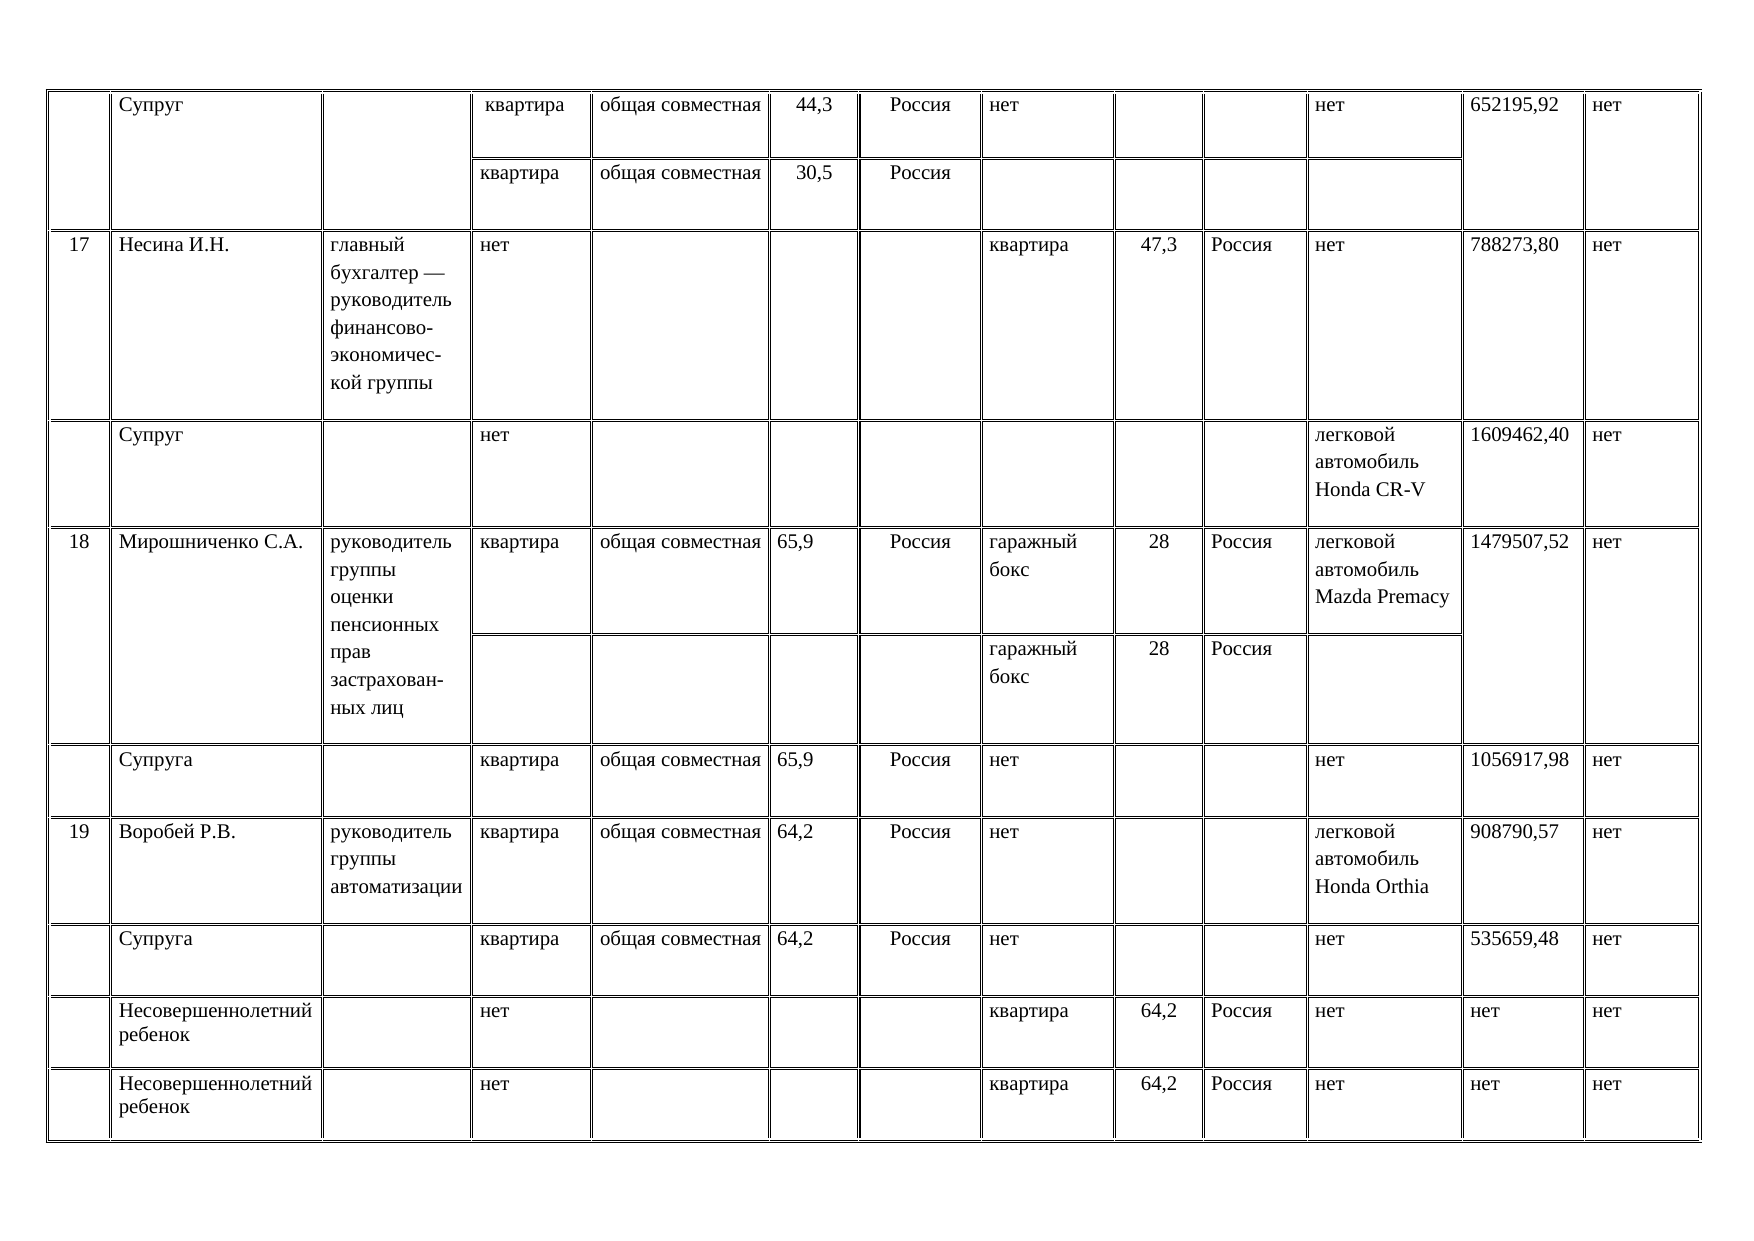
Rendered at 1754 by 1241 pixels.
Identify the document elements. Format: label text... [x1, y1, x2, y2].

table_cell [1205, 160, 1306, 229]
table_cell [771, 422, 857, 526]
table_cell [861, 636, 980, 743]
table_cell 65,9 [771, 746, 857, 816]
table_cell Россия [861, 819, 980, 923]
table_cell 1479507,52 [1464, 529, 1583, 743]
table_cell [473, 636, 590, 743]
table_cell нет [1307, 1070, 1462, 1139]
table_cell [983, 160, 1113, 229]
table_cell гаражный бокс [983, 636, 1113, 743]
table_cell нет [1309, 232, 1461, 419]
table_cell общая совместная [592, 92, 769, 157]
table_cell 64,2 [771, 926, 857, 995]
table_cell [592, 1070, 769, 1139]
table_cell нет [1586, 926, 1698, 995]
table_cell [323, 90, 472, 229]
table_cell квартира [473, 529, 590, 633]
table_cell нет [1309, 926, 1461, 995]
table_cell нет [1586, 529, 1698, 743]
table_cell [593, 636, 768, 743]
table_cell нет [981, 92, 1114, 157]
table_cell [1116, 746, 1202, 816]
table_cell квартира [473, 926, 590, 995]
table_cell [771, 998, 857, 1067]
table_cell 535659,48 [1464, 926, 1583, 995]
table_cell 64,2 [771, 819, 857, 923]
table_cell квартира [472, 90, 592, 157]
table_cell [1205, 819, 1306, 923]
table_cell нет [1584, 90, 1700, 229]
table_cell [1205, 422, 1306, 526]
table_cell [1115, 92, 1203, 157]
table_cell 44,3 [769, 90, 859, 157]
table_cell [49, 923, 109, 995]
table_cell нет [1586, 998, 1698, 1067]
table_cell 65,9 [771, 529, 857, 633]
table_cell общая совместная [593, 529, 768, 633]
table_cell нет [1584, 1067, 1700, 1139]
table_cell руководитель группы оценки пенсионных прав застрахован-ных лиц [324, 529, 470, 743]
table_cell Супруг [112, 422, 321, 526]
table_cell Россия [861, 529, 980, 633]
table_cell 652195,92 [1463, 92, 1584, 229]
table_cell Супруг [111, 92, 322, 229]
table_cell [1116, 422, 1202, 526]
table_cell [861, 998, 980, 1067]
table_cell [47, 1067, 111, 1139]
table_cell [593, 422, 768, 526]
table_cell Воробей Р.В. [112, 819, 321, 923]
table_cell общая совместная [593, 746, 768, 816]
table_cell нет [1586, 819, 1698, 923]
table_cell Несина И.Н. [112, 232, 321, 419]
table_cell [771, 636, 857, 743]
table_cell нет [1307, 92, 1462, 157]
table_cell [47, 743, 111, 816]
table_cell Россия [1203, 1070, 1307, 1139]
table_cell квартира [473, 160, 590, 229]
table_cell [323, 1067, 472, 1139]
table_cell нет [1586, 746, 1698, 816]
table_cell [1116, 160, 1202, 229]
table_cell [324, 998, 470, 1067]
table_cell нет [983, 746, 1113, 816]
table_cell Россия [861, 160, 980, 229]
table_cell Россия [1205, 529, 1306, 633]
table_cell нет [1463, 1070, 1584, 1139]
table_cell нет [1309, 746, 1461, 816]
table_cell нет [1586, 232, 1698, 419]
table_cell нет [983, 926, 1113, 995]
table_cell легковой автомобиль Honda CR-V [1309, 422, 1461, 526]
table_cell 18 [49, 526, 109, 743]
table_cell 30,5 [771, 160, 857, 229]
table_cell 47,3 [1116, 232, 1202, 419]
table_cell 1056917,98 [1464, 746, 1583, 816]
table_cell [1205, 746, 1306, 816]
table_cell [771, 232, 857, 419]
table_cell [47, 995, 111, 1067]
table_cell [324, 422, 470, 526]
table_cell Несовершеннолетний ребенок [112, 998, 321, 1067]
table_cell Россия [861, 746, 980, 816]
table_cell нет [1464, 998, 1583, 1067]
table_cell [1116, 926, 1202, 995]
table_cell [769, 1067, 859, 1139]
table_cell 17 [47, 229, 111, 419]
table_cell гаражный бокс [983, 529, 1113, 633]
table_cell 788273,80 [1464, 232, 1583, 419]
table_cell руководитель группы автоматизации [324, 819, 470, 923]
table_cell [1309, 160, 1461, 229]
table_cell квартира [473, 746, 590, 816]
table_cell Мирошниченко С.А. [112, 529, 321, 743]
table_cell Супруга [112, 746, 321, 816]
table_cell [1203, 92, 1307, 157]
table_cell [861, 422, 980, 526]
table_cell общая совместная [593, 819, 768, 923]
table_cell квартира [981, 1070, 1114, 1139]
table_cell легковой автомобиль Mazda Premacy [1309, 529, 1461, 633]
table_cell 28 [1116, 529, 1202, 633]
table_cell Несовершеннолетний ребенок [111, 1070, 322, 1139]
table_cell 64,2 [1116, 998, 1202, 1067]
table_cell [593, 232, 768, 419]
table_cell [324, 926, 470, 995]
table_cell Россия [1205, 636, 1306, 743]
table_cell 908790,57 [1464, 819, 1583, 923]
table_cell нет [1586, 422, 1698, 526]
table_cell главный бухгалтер — руководитель финансово-экономичес-кой группы [324, 232, 470, 419]
table_cell Россия [1205, 998, 1306, 1067]
table_cell [324, 746, 470, 816]
table_cell 64,2 [1115, 1070, 1203, 1139]
table_cell [49, 419, 109, 526]
table_cell легковой автомобиль Honda Orthia [1309, 819, 1461, 923]
table_cell Супруга [112, 926, 321, 995]
table_cell квартира [473, 819, 590, 923]
table_cell [859, 1070, 981, 1139]
table_cell [861, 232, 980, 419]
table_cell общая совместная [593, 160, 768, 229]
table_cell [593, 998, 768, 1067]
table_cell [1116, 819, 1202, 923]
table_cell Россия [859, 92, 981, 157]
table_cell 19 [49, 816, 109, 923]
table_cell нет [473, 232, 590, 419]
table_cell общая совместная [593, 926, 768, 995]
table_cell квартира [983, 998, 1113, 1067]
table_cell 1609462,40 [1464, 422, 1583, 526]
table_cell нет [1309, 998, 1461, 1067]
table_cell [983, 422, 1113, 526]
table_cell 28 [1116, 636, 1202, 743]
table_cell Россия [1205, 232, 1306, 419]
table_cell нет [473, 422, 590, 526]
table_cell квартира [983, 232, 1113, 419]
table_cell нет [983, 819, 1113, 923]
table_cell нет [473, 998, 590, 1067]
table_cell [49, 90, 111, 229]
table_cell [1309, 636, 1461, 743]
table_cell нет [472, 1067, 592, 1139]
table_cell Россия [861, 926, 980, 995]
table_cell [1205, 926, 1306, 995]
